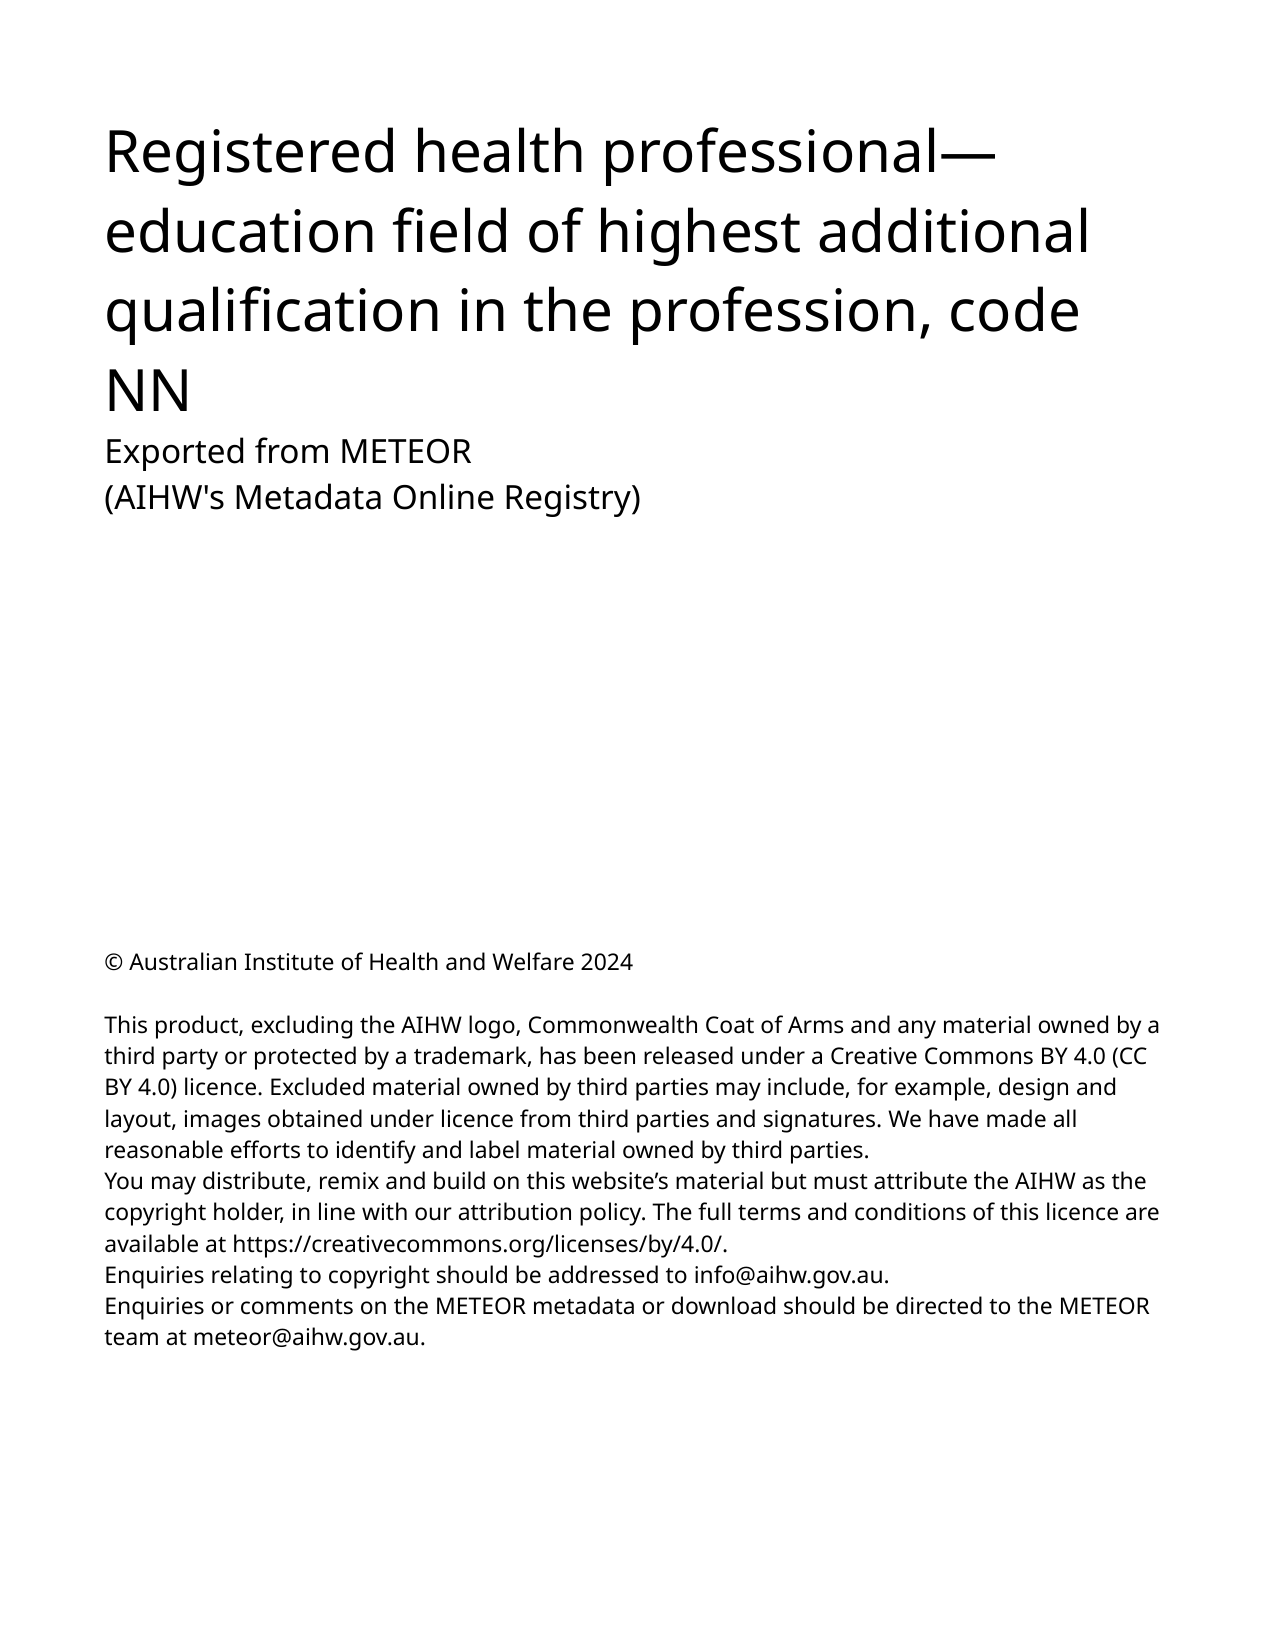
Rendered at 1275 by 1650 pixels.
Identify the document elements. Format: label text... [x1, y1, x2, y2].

text © Australian Institute of Health and Welfare 2024 [104, 946, 1171, 977]
text You may distribute, remix and build on this website’s material but must attribute the AIHW as the copyright holder, in line with our attribution policy. The full terms and conditions of this licence are available at https://creativecommons.org/licenses/by/4.0/. [104, 1165, 1171, 1259]
text Enquiries or comments on the METEOR metadata or download should be directed to the METEOR team at meteor@aihw.gov.au. [104, 1290, 1171, 1352]
text This product, excluding the AIHW logo, Commonwealth Coat of Arms and any material owned by a third party or protected by a trademark, has been released under a Creative Commons BY 4.0 (CC BY 4.0) licence. Excluded material owned by third parties may include, for example, design and layout, images obtained under licence from third parties and signatures. We have made all reasonable efforts to identify and label material owned by third parties. [104, 1009, 1171, 1165]
subtitle Exported from METEOR [104, 428, 1171, 474]
text Enquiries relating to copyright should be addressed to info@aihw.gov.au. [104, 1259, 1171, 1290]
subtitle (AIHW's Metadata Online Registry) [104, 474, 1171, 519]
title Registered health professional—education field of highest additional qualification in the profession, code NN [104, 110, 1171, 428]
